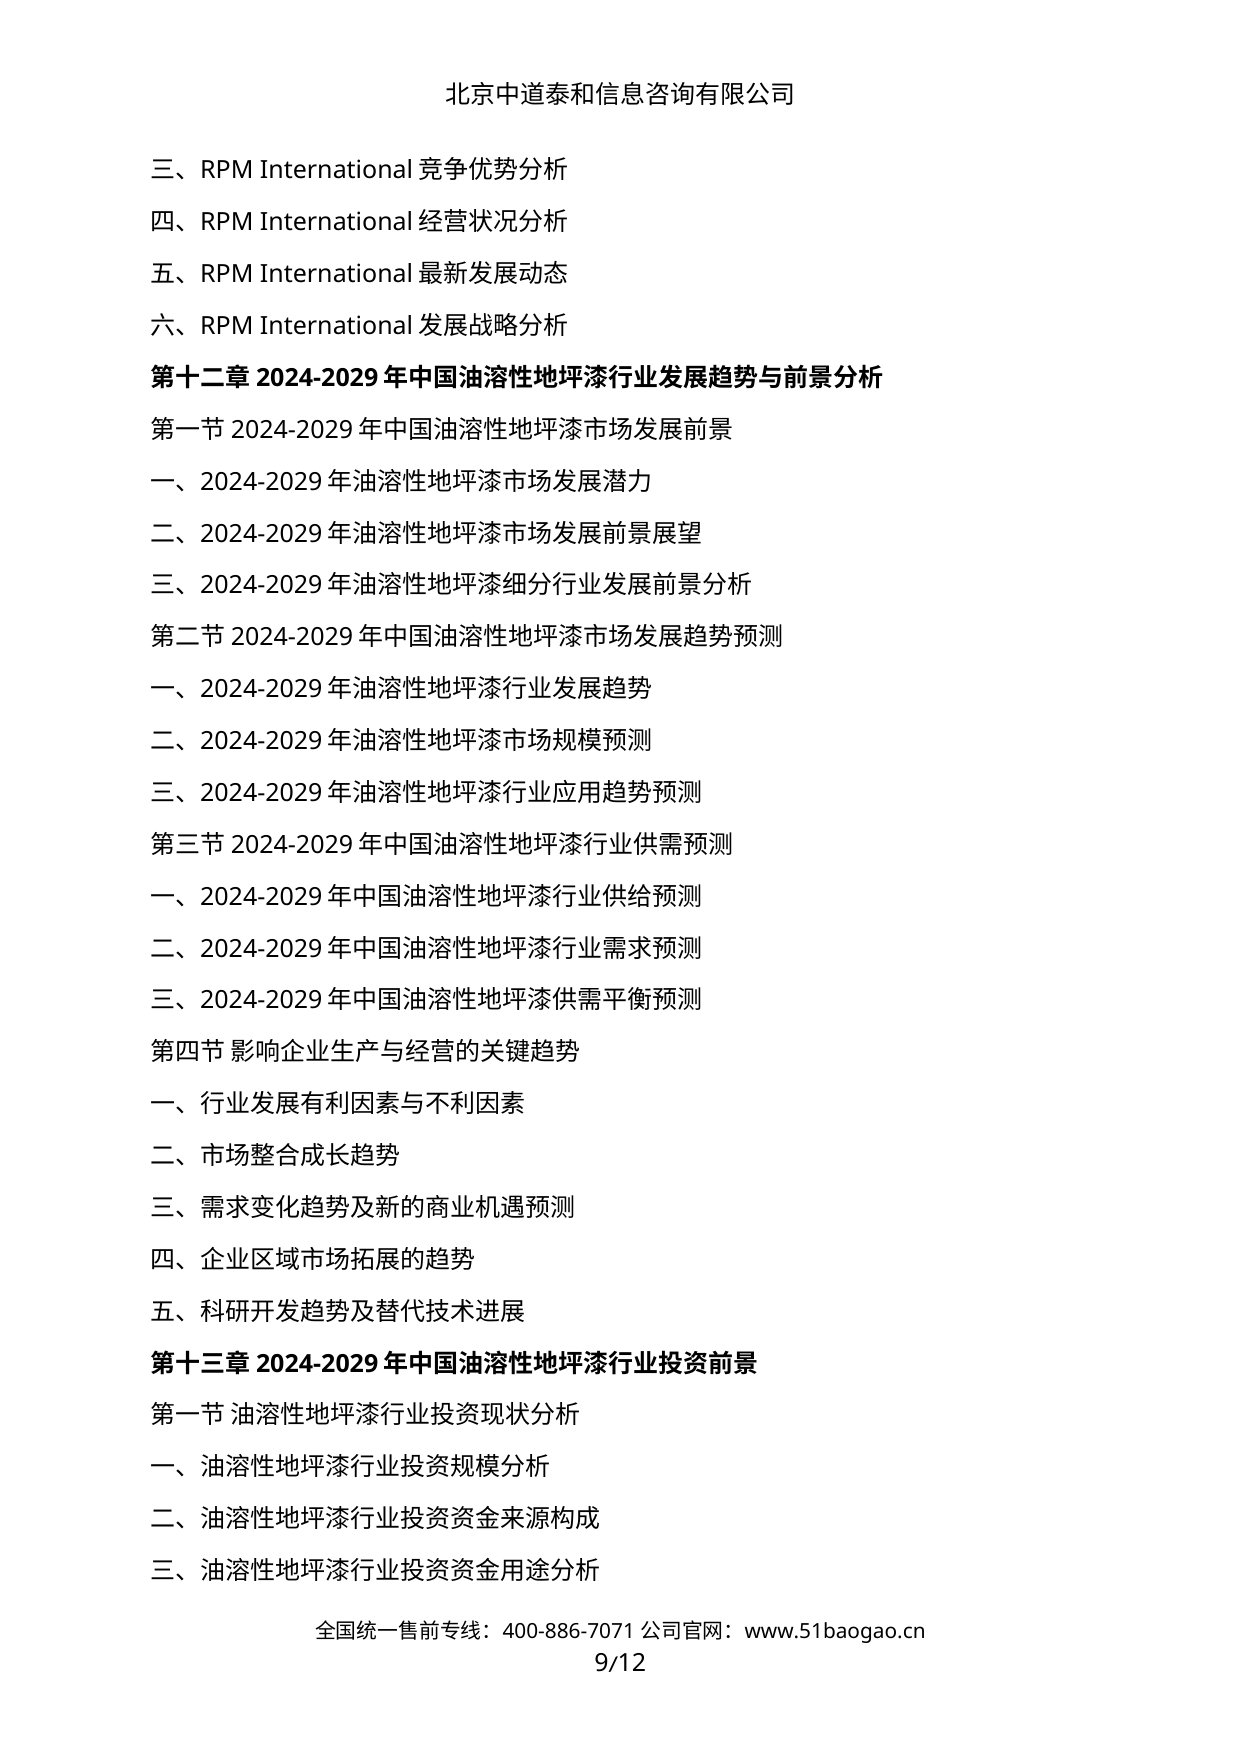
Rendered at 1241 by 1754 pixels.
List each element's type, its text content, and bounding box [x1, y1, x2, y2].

text 一、2024-2029年中国油溶性地坪漆行业供给预测 [150, 876, 1090, 912]
text 三、2024-2029年油溶性地坪漆细分行业发展前景分析 [150, 565, 1090, 601]
text 二、2024-2029年油溶性地坪漆市场发展前景展望 [150, 513, 1090, 549]
text 五、RPM International最新发展动态 [150, 254, 1090, 290]
text 四、RPM International经营状况分析 [150, 202, 1090, 238]
text 二、2024-2029年中国油溶性地坪漆行业需求预测 [150, 928, 1090, 964]
text 第四节 影响企业生产与经营的关键趋势 [150, 1032, 1090, 1068]
text 三、油溶性地坪漆行业投资资金用途分析 [150, 1551, 1090, 1587]
text 二、市场整合成长趋势 [150, 1136, 1090, 1172]
text 第十三章 2024-2029年中国油溶性地坪漆行业投资前景 [150, 1343, 1090, 1379]
text 第一节 2024-2029年中国油溶性地坪漆市场发展前景 [150, 409, 1090, 446]
text 六、RPM International发展战略分析 [150, 306, 1090, 342]
text 三、RPM International竞争优势分析 [150, 150, 1090, 186]
text 三、2024-2029年中国油溶性地坪漆供需平衡预测 [150, 980, 1090, 1016]
text 一、2024-2029年油溶性地坪漆市场发展潜力 [150, 461, 1090, 497]
text 五、科研开发趋势及替代技术进展 [150, 1291, 1090, 1327]
text 二、油溶性地坪漆行业投资资金来源构成 [150, 1499, 1090, 1535]
text 四、企业区域市场拓展的趋势 [150, 1239, 1090, 1276]
text 三、2024-2029年油溶性地坪漆行业应用趋势预测 [150, 772, 1090, 809]
text 第一节 油溶性地坪漆行业投资现状分析 [150, 1395, 1090, 1431]
text 二、2024-2029年油溶性地坪漆市场规模预测 [150, 721, 1090, 757]
text 一、行业发展有利因素与不利因素 [150, 1084, 1090, 1120]
text 一、油溶性地坪漆行业投资规模分析 [150, 1447, 1090, 1483]
text 一、2024-2029年油溶性地坪漆行业发展趋势 [150, 669, 1090, 705]
text 第二节 2024-2029年中国油溶性地坪漆市场发展趋势预测 [150, 617, 1090, 653]
text 第十二章 2024-2029年中国油溶性地坪漆行业发展趋势与前景分析 [150, 357, 1090, 394]
text 三、需求变化趋势及新的商业机遇预测 [150, 1187, 1090, 1224]
text 第三节 2024-2029年中国油溶性地坪漆行业供需预测 [150, 824, 1090, 861]
